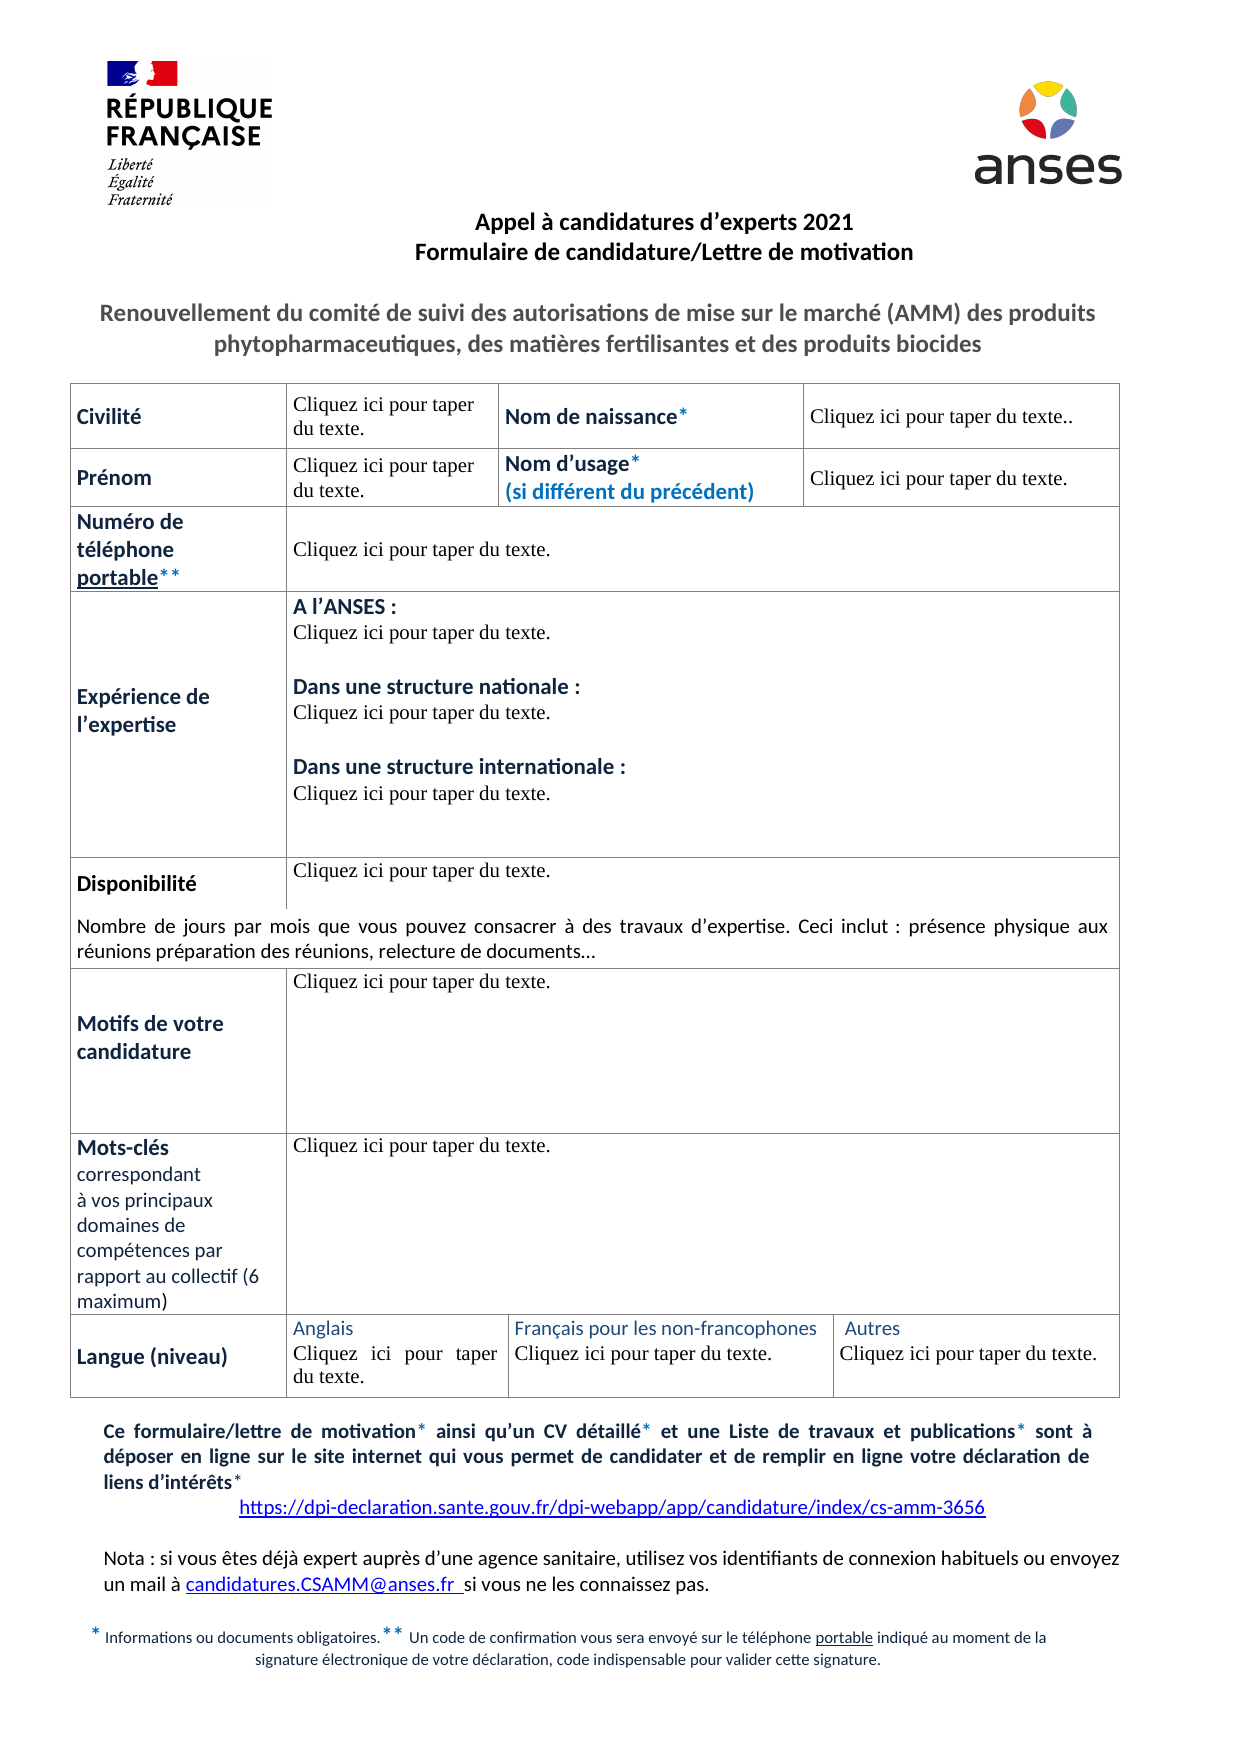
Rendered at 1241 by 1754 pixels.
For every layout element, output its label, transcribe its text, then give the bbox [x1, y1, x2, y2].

table_cell Motifs de votre candidature [71, 969, 286, 1132]
table_cell Français pour les non-francophones [509, 1315, 833, 1397]
picture [107, 61, 273, 206]
table_cell Prénom [71, 449, 286, 506]
table_cell Numéro de téléphone portable** [71, 507, 286, 591]
text https://dpi-declaration.sante.gouv.fr/dpi-webapp/app/candidature/index/cs-amm-3656 [103, 1494, 1122, 1520]
table_cell Nom d’usage* (si différent du précédent) [499, 449, 803, 506]
text Nota : si vous êtes déjà expert auprès d’une agence sanitaire, utilisez vos identifiants de connexion habituels ou envoyez un mail à candidatures.CSAMM@anses.fr si vous ne les connaissez pas. [103, 1545, 1137, 1596]
table_cell Anglais [287, 1315, 508, 1397]
table_cell [287, 858, 1119, 909]
table_header Nom de naissance* [499, 384, 803, 448]
table_cell Expérience de l’expertise [71, 592, 286, 857]
table_cell Disponibilité [71, 858, 286, 909]
table_cell Langue (niveau) [71, 1315, 286, 1397]
picture [974, 81, 1123, 186]
table_cell Autres [834, 1315, 1119, 1397]
table_cell Mots-clés correspondant à vos principaux domaines de compétences par rapport au collectif (6 maximum) [71, 1134, 286, 1314]
table_header . [804, 384, 1119, 448]
text Ce formulaire/lettre de motivation* ainsi qu’un CV détaillé* et une Liste de travaux et publications* sont à déposer en ligne sur le site internet qui vous permet de candidater et de remplir en ligne votre déclaration de liens d’intérêts* [103, 1418, 1092, 1494]
table_header Civilité [71, 384, 286, 448]
list * Informations ou documents obligatoires.** Un code de confirmation vous sera envoyé sur le téléphone portable indiqué au moment de la signature électronique de votre déclaration, code indispensable pour valider cette signature. [59, 1622, 1077, 1670]
table_cell Nombre de jours par mois que vous pouvez consacrer à des travaux d’expertise. Ceci inclut : présence physique aux réunions préparation des réunions, relecture de documents… [71, 909, 1119, 968]
table_cell A l’ANSES : Dans une structure nationale : Dans une structure internationale : [287, 592, 1119, 857]
